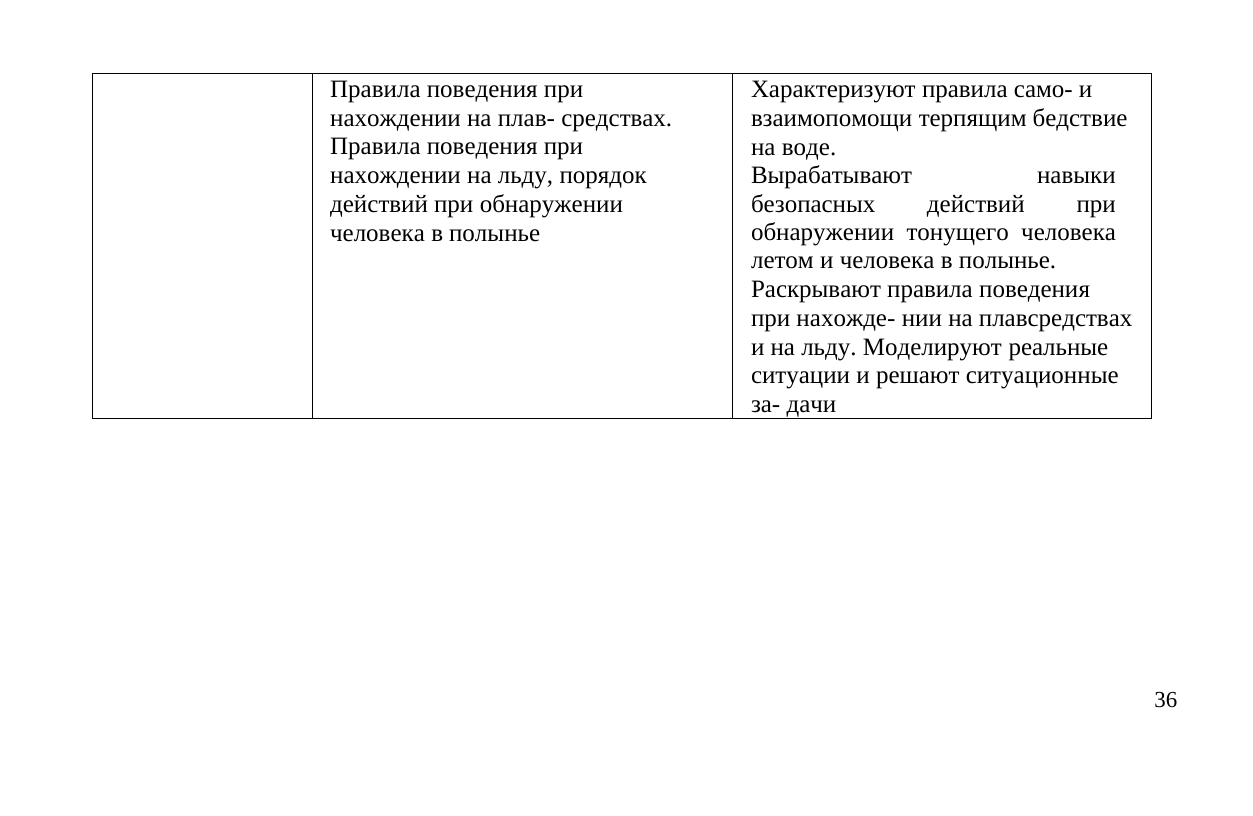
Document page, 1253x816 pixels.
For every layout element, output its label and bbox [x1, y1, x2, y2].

table_cell [313, 74, 732, 418]
table_cell [93, 74, 312, 418]
table_cell [733, 74, 1151, 418]
